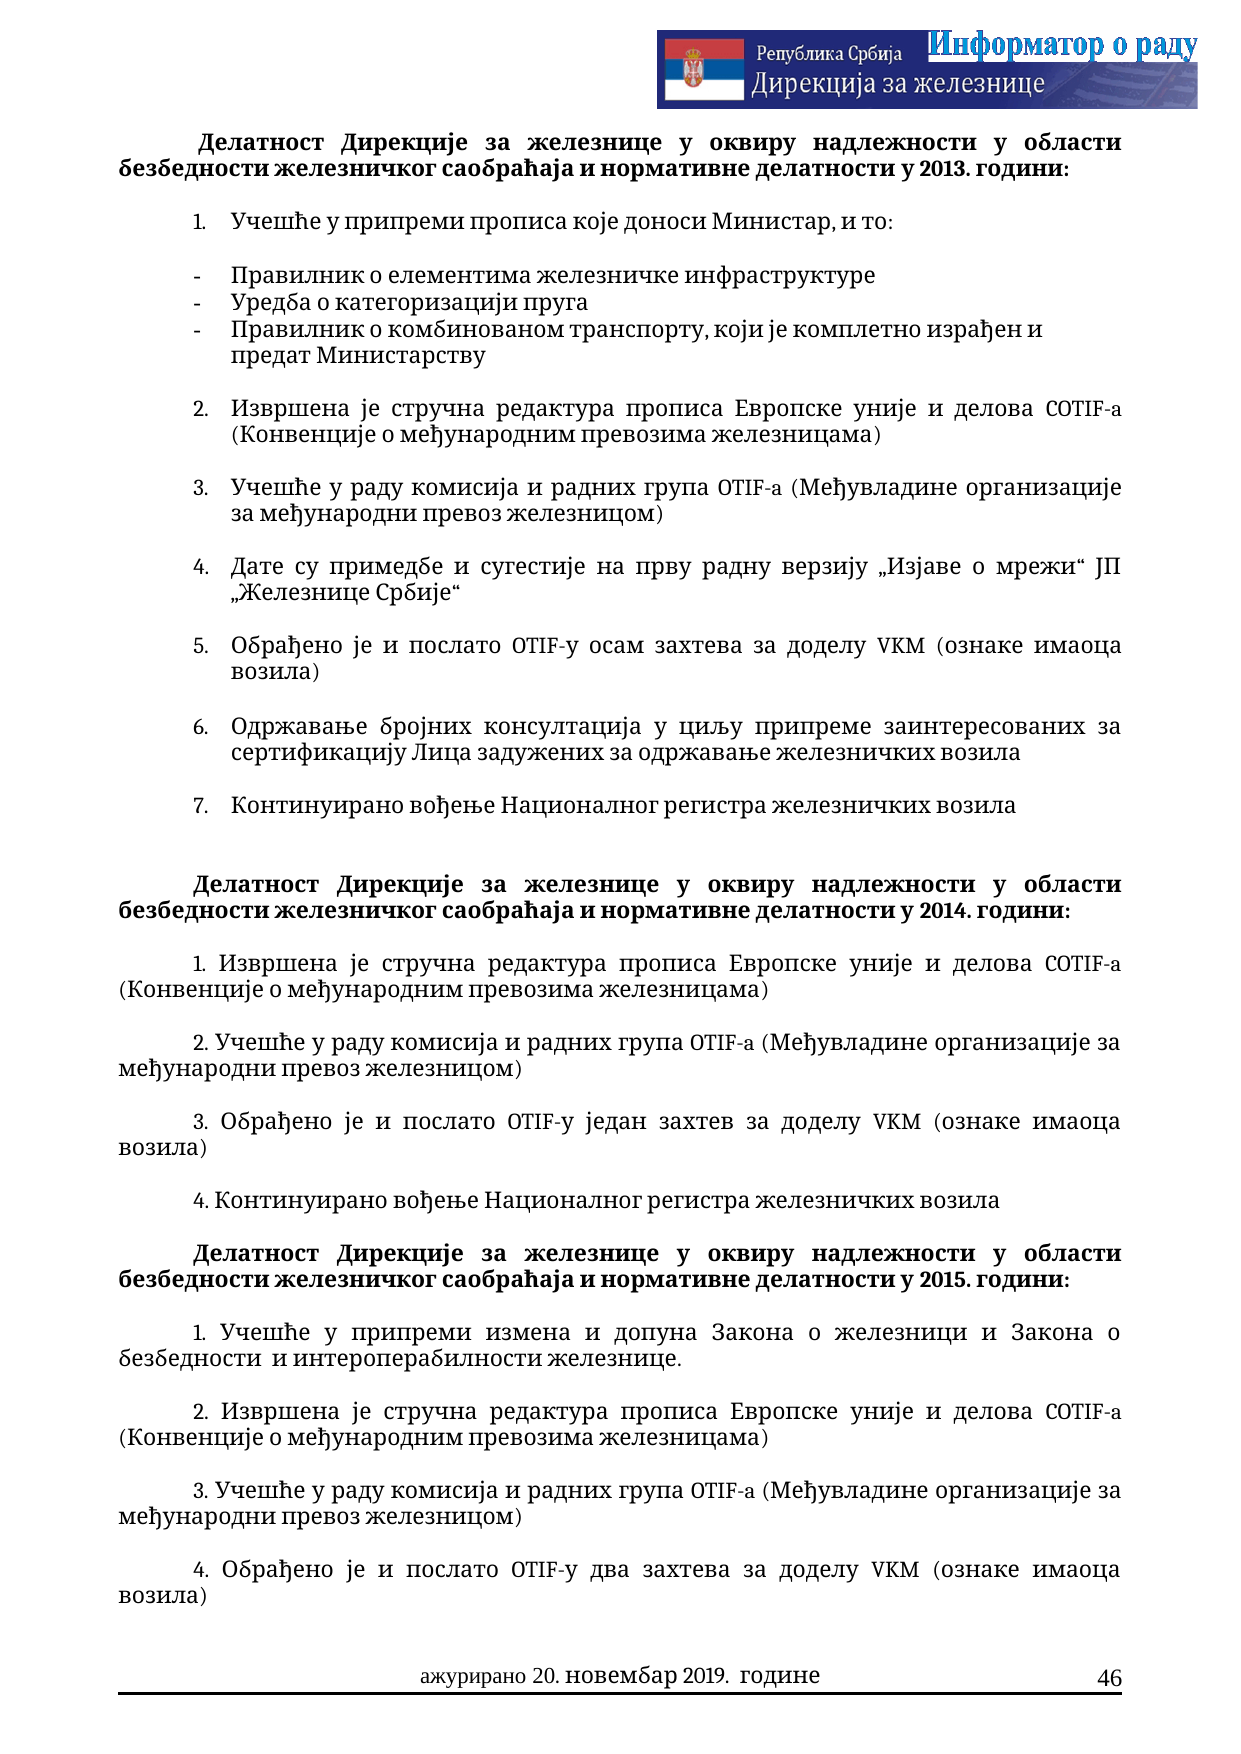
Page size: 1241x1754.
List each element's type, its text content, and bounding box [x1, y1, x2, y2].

picture [657, 30, 1198, 109]
list Извршена је стручна редактура прописа Европске уније и делова COTIF-a (Конвенције о међународним превозима железницама) [193, 396, 1122, 448]
text 3. Учешће у раду комисија и радних група OTIF-a (Међувладине организације за међународни превоз железницом) [118, 1478, 1122, 1531]
list Одржавање бројних консултација у циљу припреме заинтересованих за сертификацију Лица задужених за одржавање железничких возила [193, 713, 1122, 766]
text 4. Континуирано вођење Националног регистра железничких возила [118, 1188, 1122, 1214]
text 2. Извршена је стручна редактура прописа Европске уније и делова COTIF-a (Конвенције о међународним превозима железницама) [118, 1399, 1122, 1451]
text 3. Обрађено је и послато OTIF-у један захтев за доделу VKM (ознаке имаоца возила) [118, 1109, 1122, 1162]
list Учешће у припреми прописа које доноси Министар, и то: [193, 209, 1122, 235]
list Правилник о елементима железничке инфраструктуре [193, 262, 1122, 289]
list Учешће у раду комисија и радних група OTIF-a (Међувладине организације за међународни превоз железницом) [193, 475, 1122, 527]
text 2. Учешће у раду комисија и радних група OTIF-a (Међувладине организације за међународни превоз железницом) [118, 1030, 1122, 1082]
text 1. Учешће у припреми измена и допуна Закона о железници и Закона о безбедности и интероперабилности железнице. [118, 1320, 1122, 1372]
picture [937, 30, 943, 44]
list Дате су примедбе и сугестије на прву радну верзију „Изјаве о мрежи“ ЈП „Железнице Србије“ [193, 554, 1122, 606]
text 4. Обрађено је и послато OTIF-у два захтева за доделу VKM (ознаке имаоца возила) [118, 1557, 1122, 1609]
list Уредба о категоризацији пруга [193, 289, 1122, 316]
list Обрађено је и послато OTIF-у осам захтева за доделу VKM (ознаке имаоца возила) [193, 633, 1122, 686]
text Делатност Дирекције за железнице у оквиру надлежности у области безбедности железничког саобраћаја и нормативне делатности у 2015. години: [118, 1241, 1122, 1293]
text Делатност Дирекције за железнице у оквиру надлежности у области безбедности железничког саобраћаја и нормативне делатности у 2013. години: [118, 130, 1122, 183]
text 1. Извршена је стручна редактура прописа Европске уније и делова COTIF-a (Конвенције о међународним превозима железницама) [118, 951, 1122, 1003]
list Континуирано вођење Националног регистра железничких возила [193, 793, 1122, 819]
text Делатност Дирекције за железнице у оквиру надлежности у области безбедности железничког саобраћаја и нормативне делатности у 2014. години: [118, 872, 1122, 924]
list Правилник о комбинованом транспорту, који је комплетно израђен и предат Министарству [193, 316, 1122, 369]
